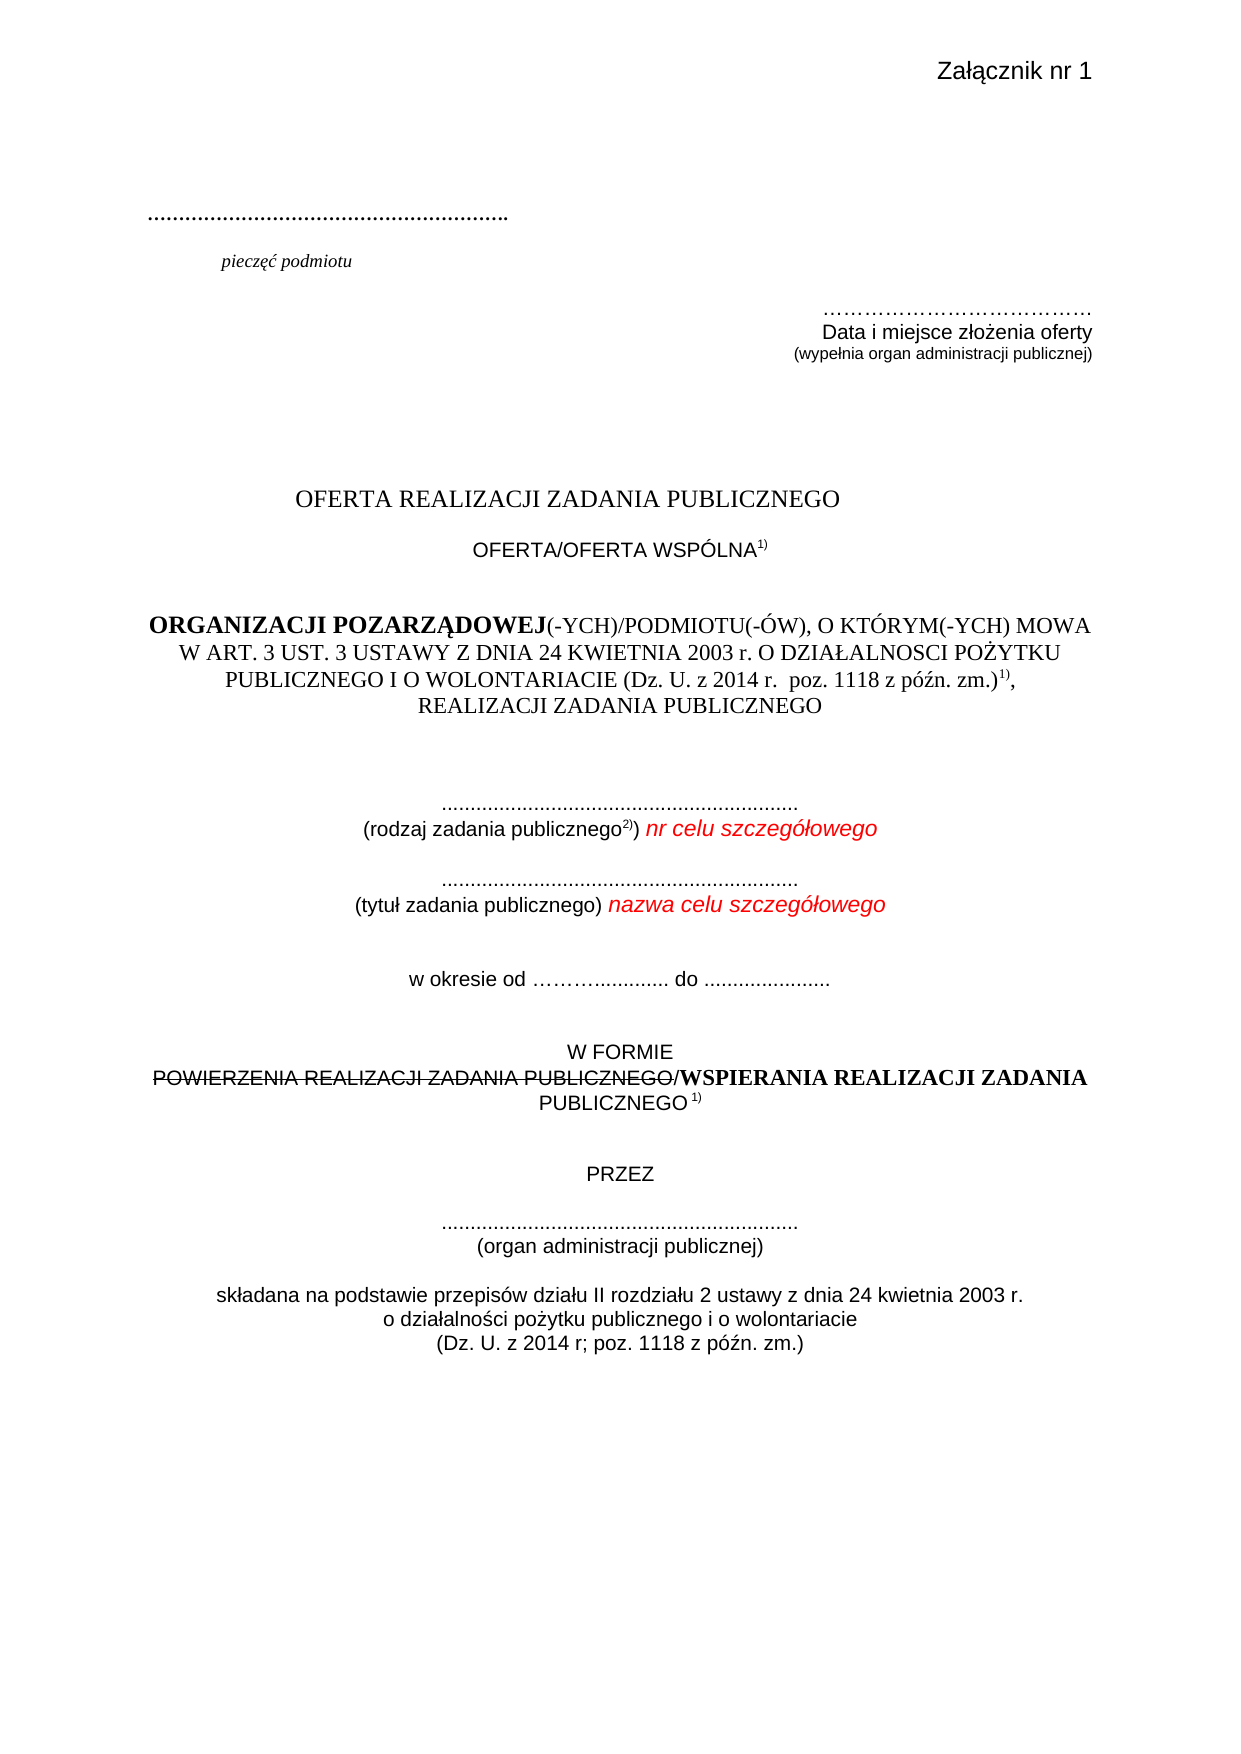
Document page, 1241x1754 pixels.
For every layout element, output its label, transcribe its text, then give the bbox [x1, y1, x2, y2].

text ORGANIZACJI POZARZĄDOWEJ(-YCH)/PODMIOTU(-ÓW), O KTÓRYM(-YCH) MOWA W ART. 3 UST. 3 USTAWY Z DNIA 24 KWIETNIA 2003 r. O DZIAŁALNOSCI POŻYTKU PUBLICZNEGO I O WOLONTARIACIE (Dz. U. z 2014 r. poz. 1118 z późn. zm.)1), [148, 611, 1093, 692]
text pieczęć podmiotu [148, 250, 1093, 271]
text składana na podstawie przepisów działu II rozdziału 2 ustawy z dnia 24 kwietnia 2003 r. [148, 1283, 1093, 1307]
text w okresie od ………............. do ...................... [148, 967, 1093, 991]
text OFERTA REALIZACJI ZADANIA PUBLICZNEGO [221, 484, 1093, 513]
text .............................................................. [148, 867, 1093, 891]
text .............................................................. [148, 1210, 1093, 1234]
text (tytuł zadania publicznego) nazwa celu szczegółowego [148, 891, 1093, 917]
text (wypełnia organ administracji publicznej) [148, 344, 1093, 363]
text …………………………………………………. [148, 203, 1093, 225]
text POWIERZENIA REALIZACJI ZADANIA PUBLICZNEGO/WSPIERANIA REALIZACJI ZADANIA PUBLICZNEGO 1) [148, 1064, 1093, 1114]
text REALIZACJI ZADANIA PUBLICZNEGO [148, 692, 1093, 718]
text PRZEZ [148, 1162, 1093, 1186]
text o działalności pożytku publicznego i o wolontariacie [148, 1307, 1093, 1331]
text OFERTA/OFERTA WSPÓLNA1) [148, 538, 1093, 562]
text (rodzaj zadania publicznego2)) nr celu szczegółowego [148, 815, 1093, 842]
text .............................................................. [148, 791, 1093, 815]
text (organ administracji publicznej) [148, 1234, 1093, 1258]
text W FORMIE [148, 1040, 1093, 1064]
text Załącznik nr 1 [148, 56, 1093, 85]
text (Dz. U. z 2014 r; poz. 1118 z późn. zm.) [148, 1331, 1093, 1355]
text ………………………………… [148, 296, 1093, 320]
text Data i miejsce złożenia oferty [148, 320, 1093, 344]
